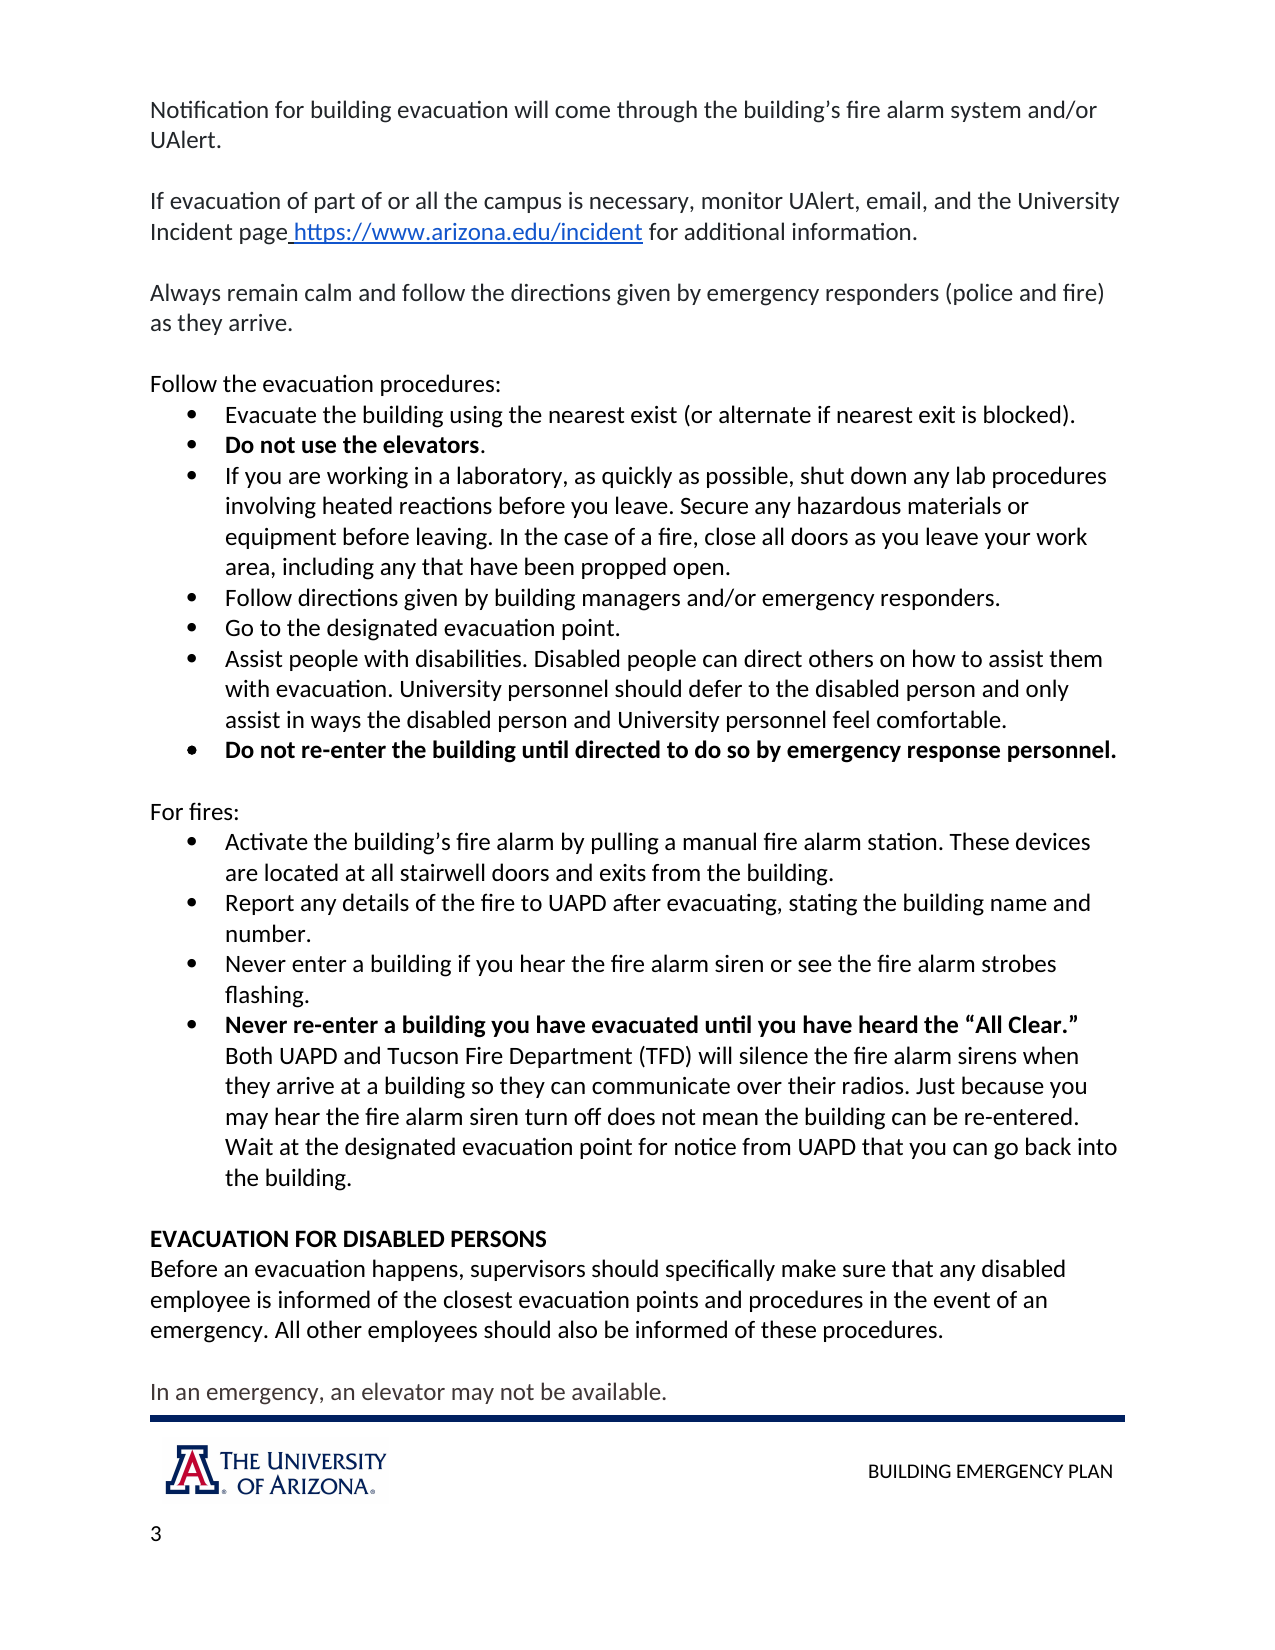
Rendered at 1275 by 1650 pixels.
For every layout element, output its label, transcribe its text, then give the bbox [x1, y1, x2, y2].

picture [162, 1437, 389, 1504]
list Go to the designated evacuation point. [187, 613, 1125, 643]
list Never enter a building if you hear the fire alarm siren or see the fire alarm strobes flashing. [187, 948, 1125, 1009]
text If evacuation of part of or all the campus is necessary, monitor UAlert, email, and the University Incident page https://www.arizona.edu/incident for additional information. [929, 185, 1125, 246]
text For fires: [150, 796, 1125, 826]
list Never re-enter a building you have evacuated until you have heard the “All Clear.” Both UAPD and Tucson Fire Department (TFD) will silence the fire alarm sirens when they arrive at a building so they can communicate over their radios. Just because you may hear the fire alarm siren turn off does not mean the building can be re-entered. Wait at the designated evacuation point for notice from UAPD that you can go back into the building. [187, 1009, 1125, 1192]
text Notification for building evacuation will come through the building’s fire alarm system and/or UAlert. [222, 94, 1125, 155]
list Activate the building’s fire alarm by pulling a manual fire alarm station. These devices are located at all stairwell doors and exits from the building. [187, 826, 1125, 887]
text Always remain calm and follow the directions given by emergency responders (police and fire) as they arrive. [150, 277, 1125, 338]
list Assist people with disabilities. Disabled people can direct others on how to assist them with evacuation. University personnel should defer to the disabled person and only assist in ways the disabled person and University personnel feel comfortable. [187, 643, 1125, 735]
text In an emergency, an elevator may not be available. [150, 1376, 1125, 1406]
list Do not use the elevators. [187, 429, 1125, 460]
list Do not re-enter the building until directed to do so by emergency response personnel. [187, 735, 1125, 765]
text Before an evacuation happens, supervisors should specifically make sure that any disabled employee is informed of the closest evacuation points and procedures in the event of an emergency. All other employees should also be informed of these procedures. [150, 1253, 1125, 1345]
list If you are working in a laboratory, as quickly as possible, shut down any lab procedures involving heated reactions before you leave. Secure any hazardous materials or equipment before leaving. In the case of a fire, close all doors as you leave your work area, including any that have been propped open. [187, 460, 1125, 582]
list Report any details of the fire to UAPD after evacuating, stating the building name and number. [187, 887, 1125, 948]
list Evacuate the building using the nearest exist (or alternate if nearest exit is blocked). [187, 399, 1125, 429]
text Follow the evacuation procedures: [150, 368, 1125, 399]
text EVACUATION FOR DISABLED PERSONS [150, 1223, 1125, 1253]
list Follow directions given by building managers and/or emergency responders. [187, 582, 1125, 613]
